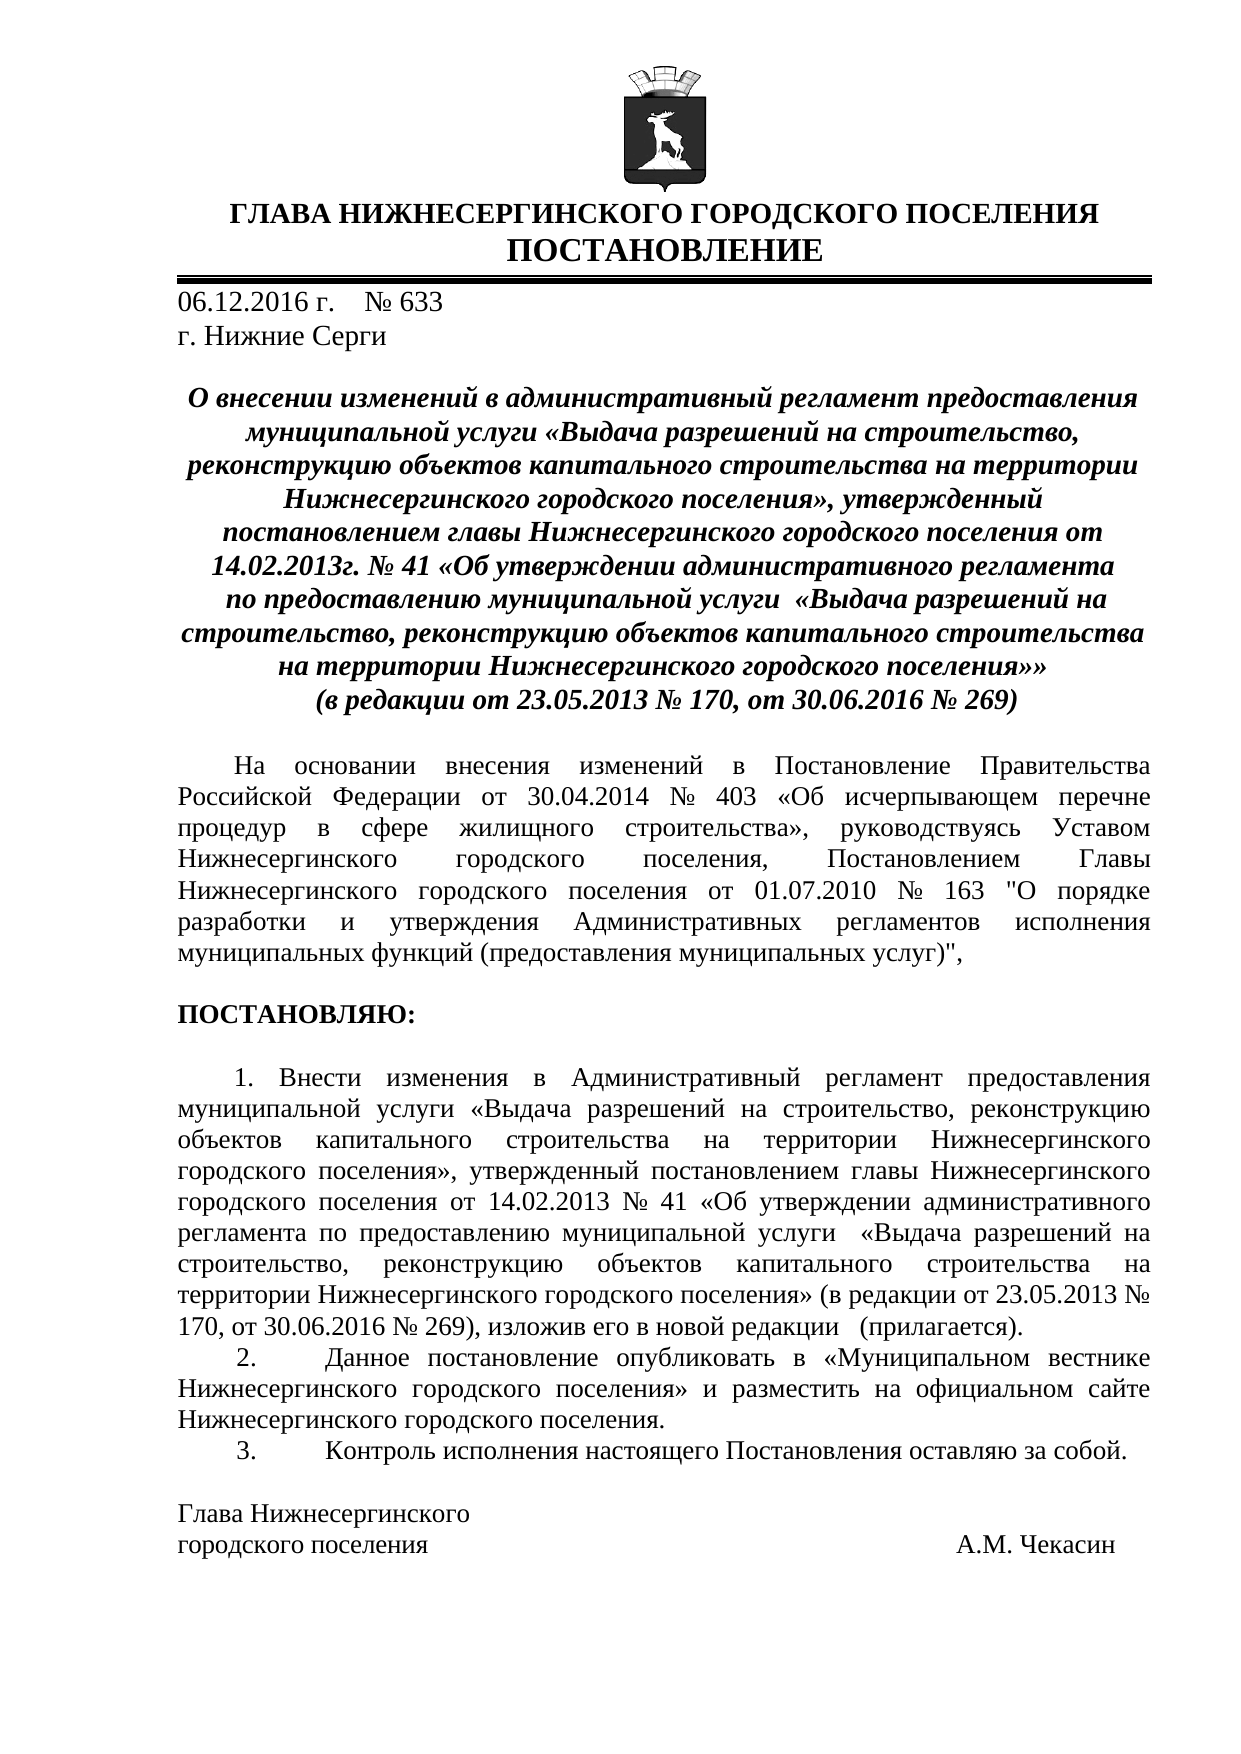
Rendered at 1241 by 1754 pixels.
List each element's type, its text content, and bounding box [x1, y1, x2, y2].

text ПОСТАНОВЛЯЮ: [177, 998, 1152, 1029]
list Контроль исполнения настоящего Постановления оставляю за собой. [177, 1434, 1152, 1466]
text городского поселения А.М. Чекасин [177, 1528, 1152, 1559]
text (в редакции от 23.05.2013 № 170, от 30.06.2016 № 269) [177, 682, 1152, 716]
text 06.12.2016 г. № 633 [177, 284, 1152, 318]
text Глава Нижнесергинского [177, 1497, 1152, 1528]
text по предоставлению муниципальной услуги «Выдача разрешений на строительство, реконструкцию объектов капитального строительства на территории Нижнесергинского городского поселения»» [177, 581, 1152, 682]
text На основании внесения изменений в Постановление Правительства Российской Федерации от 30.04.2014 № 403 «Об исчерпывающем перечне процедур в сфере жилищного строительства», руководствуясь Уставом Нижнесергинского городского поселения, Постановлением Главы Нижнесергинского городского поселения от 01.07.2010 № 163 "О порядке разработки и утверждения Административных регламентов исполнения муниципальных функций (предоставления муниципальных услуг)", [177, 749, 1152, 967]
text г. Нижние Серги [177, 318, 1152, 351]
text О внесении изменений в административный регламент предоставления муниципальной услуги «Выдача разрешений на строительство, реконструкцию объектов капитального строительства на территории Нижнесергинского городского поселения», утвержденный постановлением главы Нижнесергинского городского поселения от 14.02.2013г. № 41 «Об утверждении административного регламента [177, 380, 1152, 581]
text ГЛАВА НИЖНЕСЕРГИНСКОГО ГОРОДСКОГО ПОСЕЛЕНИЯ [177, 196, 1152, 230]
text 1. Внести изменения в Административный регламент предоставления муниципальной услуги «Выдача разрешений на строительство, реконструкцию объектов капитального строительства на территории Нижнесергинского городского поселения», утвержденный постановлением главы Нижнесергинского городского поселения от 14.02.2013 № 41 «Об утверждении административного регламента по предоставлению муниципальной услуги «Выдача разрешений на строительство, реконструкцию объектов капитального строительства на территории Нижнесергинского городского поселения» (в редакции от 23.05.2013 № 170, от 30.06.2016 № 269), изложив его в новой редакции (прилагается). [177, 1061, 1152, 1341]
list Данное постановление опубликовать в «Муниципальном вестнике Нижнесергинского городского поселения» и разместить на официальном сайте Нижнесергинского городского поселения. [177, 1341, 1152, 1434]
text ПОСТАНОВЛЕНИЕ [177, 230, 1152, 268]
